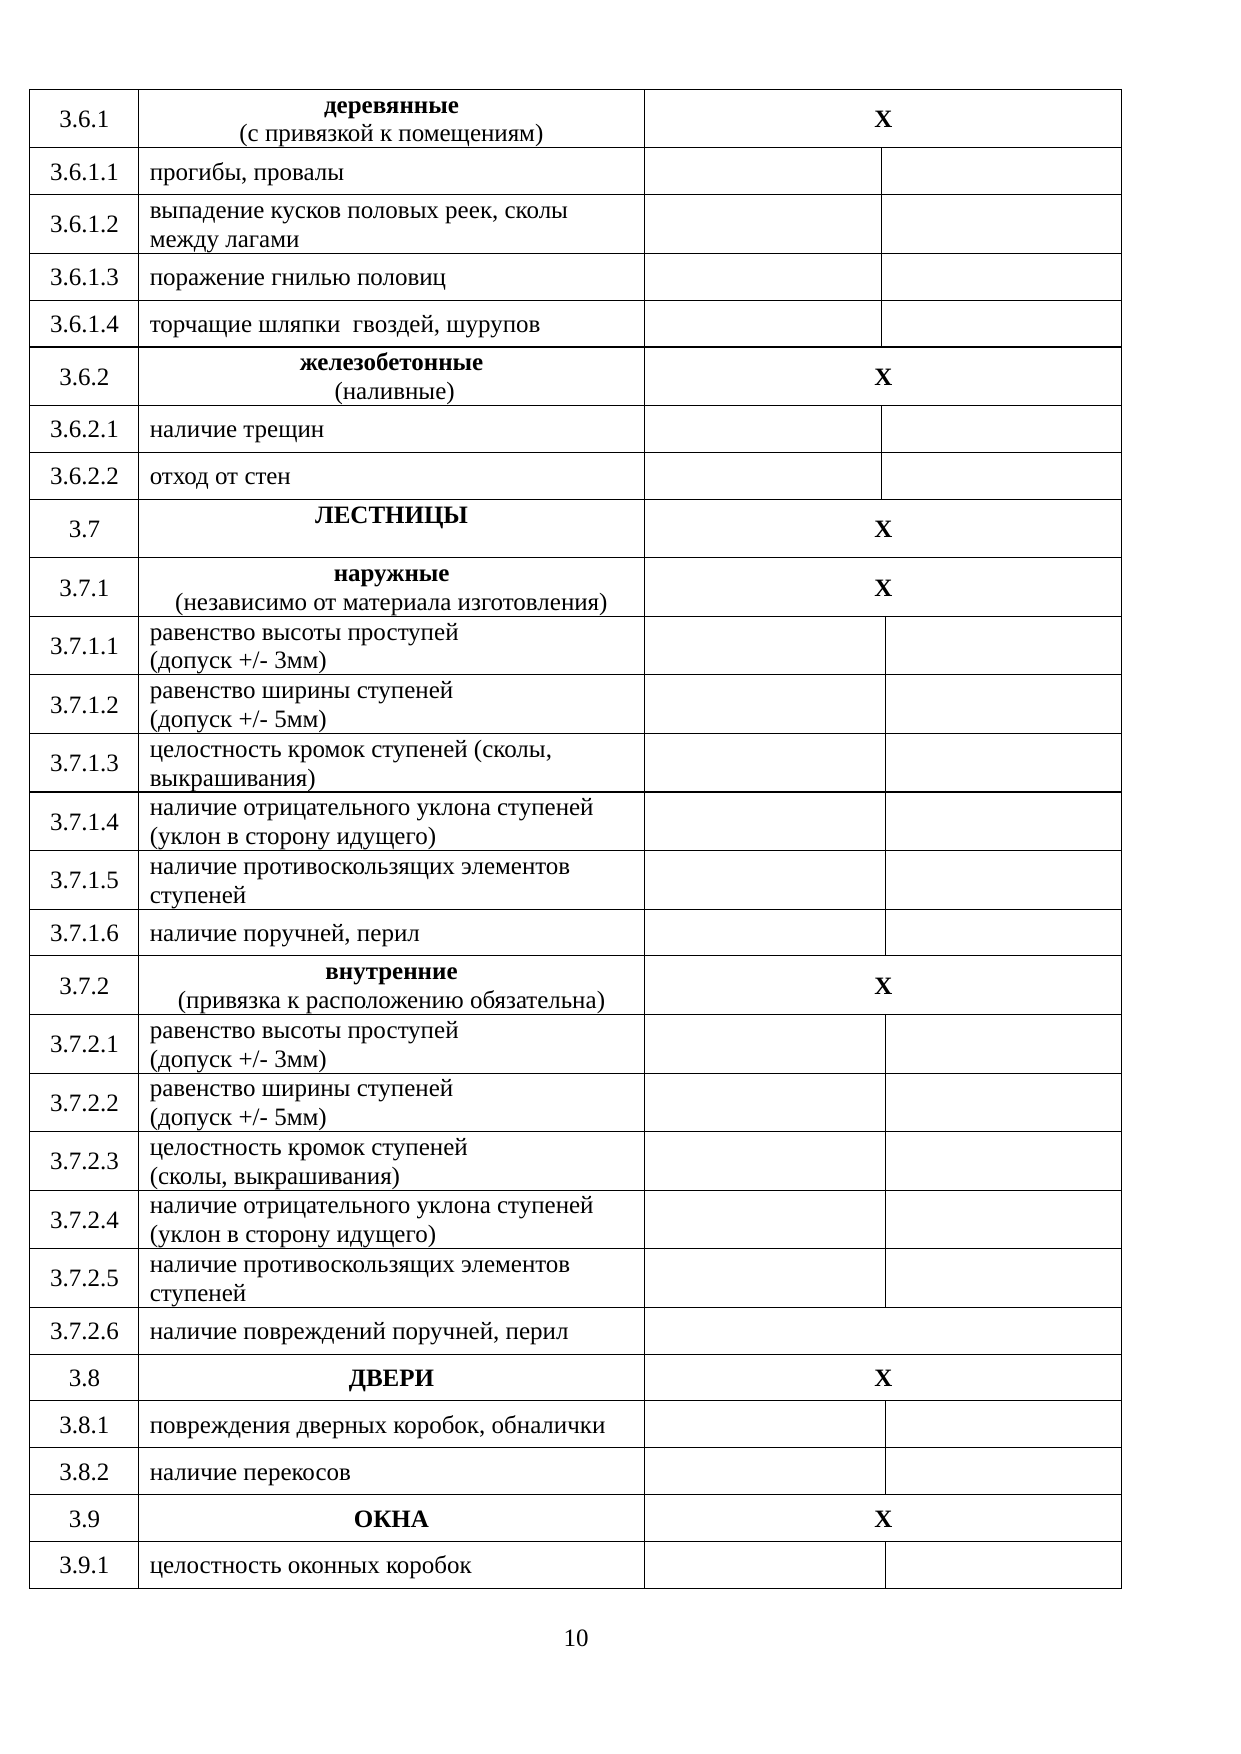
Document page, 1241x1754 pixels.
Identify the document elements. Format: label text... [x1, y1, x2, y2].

table_cell прогибы, провалы [139, 148, 644, 194]
table_cell равенство высоты проступей (допуск +/- 3мм) [139, 617, 644, 674]
table_cell деревянные (с привязкой к помещениям) [139, 90, 644, 147]
table_cell наличие повреждений поручней, перил [139, 1308, 644, 1353]
table_cell наличие отрицательного уклона ступеней (уклон в сторону идущего) [139, 793, 644, 850]
table_cell ОКНА [139, 1495, 644, 1541]
table_cell [645, 617, 885, 674]
table_cell [882, 406, 1121, 452]
table_cell равенство ширины ступеней (допуск +/- 5мм) [139, 1074, 644, 1131]
table_cell [645, 851, 885, 908]
table_cell [645, 1015, 885, 1072]
table_cell [645, 148, 881, 194]
table_cell наличие противоскользящих элементов ступеней [139, 851, 644, 908]
table_cell [886, 793, 1121, 850]
table_cell [886, 910, 1121, 955]
table_cell Х [645, 500, 1121, 557]
table_cell Х [645, 558, 1121, 616]
table_cell [886, 1015, 1121, 1072]
table_cell 3.7.2.5 [30, 1249, 138, 1307]
table_cell 3.7.1.3 [30, 734, 138, 791]
table_cell [882, 254, 1121, 299]
table_cell внутренние (привязка к расположению обязательна) [139, 956, 644, 1014]
table_cell Х [645, 1495, 1121, 1541]
table_cell наличие перекосов [139, 1448, 644, 1494]
table_cell [886, 1249, 1121, 1307]
table_cell 3.7.1.4 [30, 793, 138, 850]
table_cell [645, 453, 881, 499]
table_cell 3.6.1 [30, 90, 138, 147]
table_cell [886, 1191, 1121, 1248]
table_cell Х [645, 348, 1121, 405]
table_cell 3.7.1.5 [30, 851, 138, 908]
table_cell ЛЕСТНИЦЫ [139, 500, 644, 557]
table_cell 3.7.1.2 [30, 675, 138, 733]
table_cell 3.7.2 [30, 956, 138, 1014]
table_cell 3.7.2.6 [30, 1308, 138, 1353]
table_cell 3.7.2.1 [30, 1015, 138, 1072]
table_cell равенство ширины ступеней (допуск +/- 5мм) [139, 675, 644, 733]
table_cell [645, 254, 881, 299]
table_cell [886, 1448, 1121, 1494]
table_cell целостность оконных коробок [139, 1542, 644, 1588]
table_cell 3.7.1 [30, 558, 138, 616]
table_cell Х [645, 90, 1121, 147]
table_cell 3.6.2.1 [30, 406, 138, 452]
table_cell 3.9.1 [30, 1542, 138, 1588]
table_cell [886, 675, 1121, 733]
table_cell [645, 793, 885, 850]
table_cell [645, 1542, 885, 1588]
table_cell 3.6.1.2 [30, 195, 138, 253]
table_cell 3.8 [30, 1355, 138, 1400]
table_cell 3.7.2.3 [30, 1132, 138, 1189]
table_cell [645, 675, 885, 733]
table_cell железобетонные (наливные) [139, 348, 644, 405]
table_cell [886, 1074, 1121, 1131]
table_cell повреждения дверных коробок, обналички [139, 1401, 644, 1447]
table_cell [645, 1191, 885, 1248]
table_cell [645, 1074, 885, 1131]
table_cell [886, 1542, 1121, 1588]
table_cell [645, 910, 885, 955]
table_cell 3.6.1.4 [30, 301, 138, 346]
table_cell поражение гнилью половиц [139, 254, 644, 299]
table_cell 3.7.1.1 [30, 617, 138, 674]
table_cell 3.6.2.2 [30, 453, 138, 499]
table_cell 3.6.1.1 [30, 148, 138, 194]
table_cell [886, 1401, 1121, 1447]
table_cell Х [645, 956, 1121, 1014]
table_cell [886, 851, 1121, 908]
table_cell [882, 301, 1121, 346]
table_cell 3.8.2 [30, 1448, 138, 1494]
table_cell наличие трещин [139, 406, 644, 452]
table_cell целостность кромок ступеней (сколы, выкрашивания) [139, 734, 644, 791]
table_cell [645, 1308, 1121, 1353]
table_cell [886, 734, 1121, 791]
table_cell [645, 734, 885, 791]
table_cell целостность кромок ступеней (сколы, выкрашивания) [139, 1132, 644, 1189]
table_cell [882, 195, 1121, 253]
table_cell [645, 1401, 885, 1447]
table_cell 3.9 [30, 1495, 138, 1541]
table_cell наличие отрицательного уклона ступеней (уклон в сторону идущего) [139, 1191, 644, 1248]
table_cell 3.8.1 [30, 1401, 138, 1447]
table_cell наличие противоскользящих элементов ступеней [139, 1249, 644, 1307]
table_cell [645, 1132, 885, 1189]
table_cell [645, 1448, 885, 1494]
table_cell торчащие шляпки гвоздей, шурупов [139, 301, 644, 346]
table_cell наружные (независимо от материала изготовления) [139, 558, 644, 616]
table_cell 3.7.1.6 [30, 910, 138, 955]
table_cell 3.6.2 [30, 348, 138, 405]
table_cell 3.7 [30, 500, 138, 557]
table_cell [882, 453, 1121, 499]
table_cell [886, 1132, 1121, 1189]
table_cell равенство высоты проступей (допуск +/- 3мм) [139, 1015, 644, 1072]
table_cell 3.7.2.4 [30, 1191, 138, 1248]
table_cell 3.7.2.2 [30, 1074, 138, 1131]
table_cell [645, 195, 881, 253]
table_cell [882, 148, 1121, 194]
table_cell наличие поручней, перил [139, 910, 644, 955]
table_cell [645, 1249, 885, 1307]
table_cell ДВЕРИ [139, 1355, 644, 1400]
table_cell отход от стен [139, 453, 644, 499]
table_cell Х [645, 1355, 1121, 1400]
table_cell [645, 406, 881, 452]
table_cell выпадение кусков половых реек, сколы между лагами [139, 195, 644, 253]
table_cell [886, 617, 1121, 674]
table_cell [645, 301, 881, 346]
table_cell 3.6.1.3 [30, 254, 138, 299]
